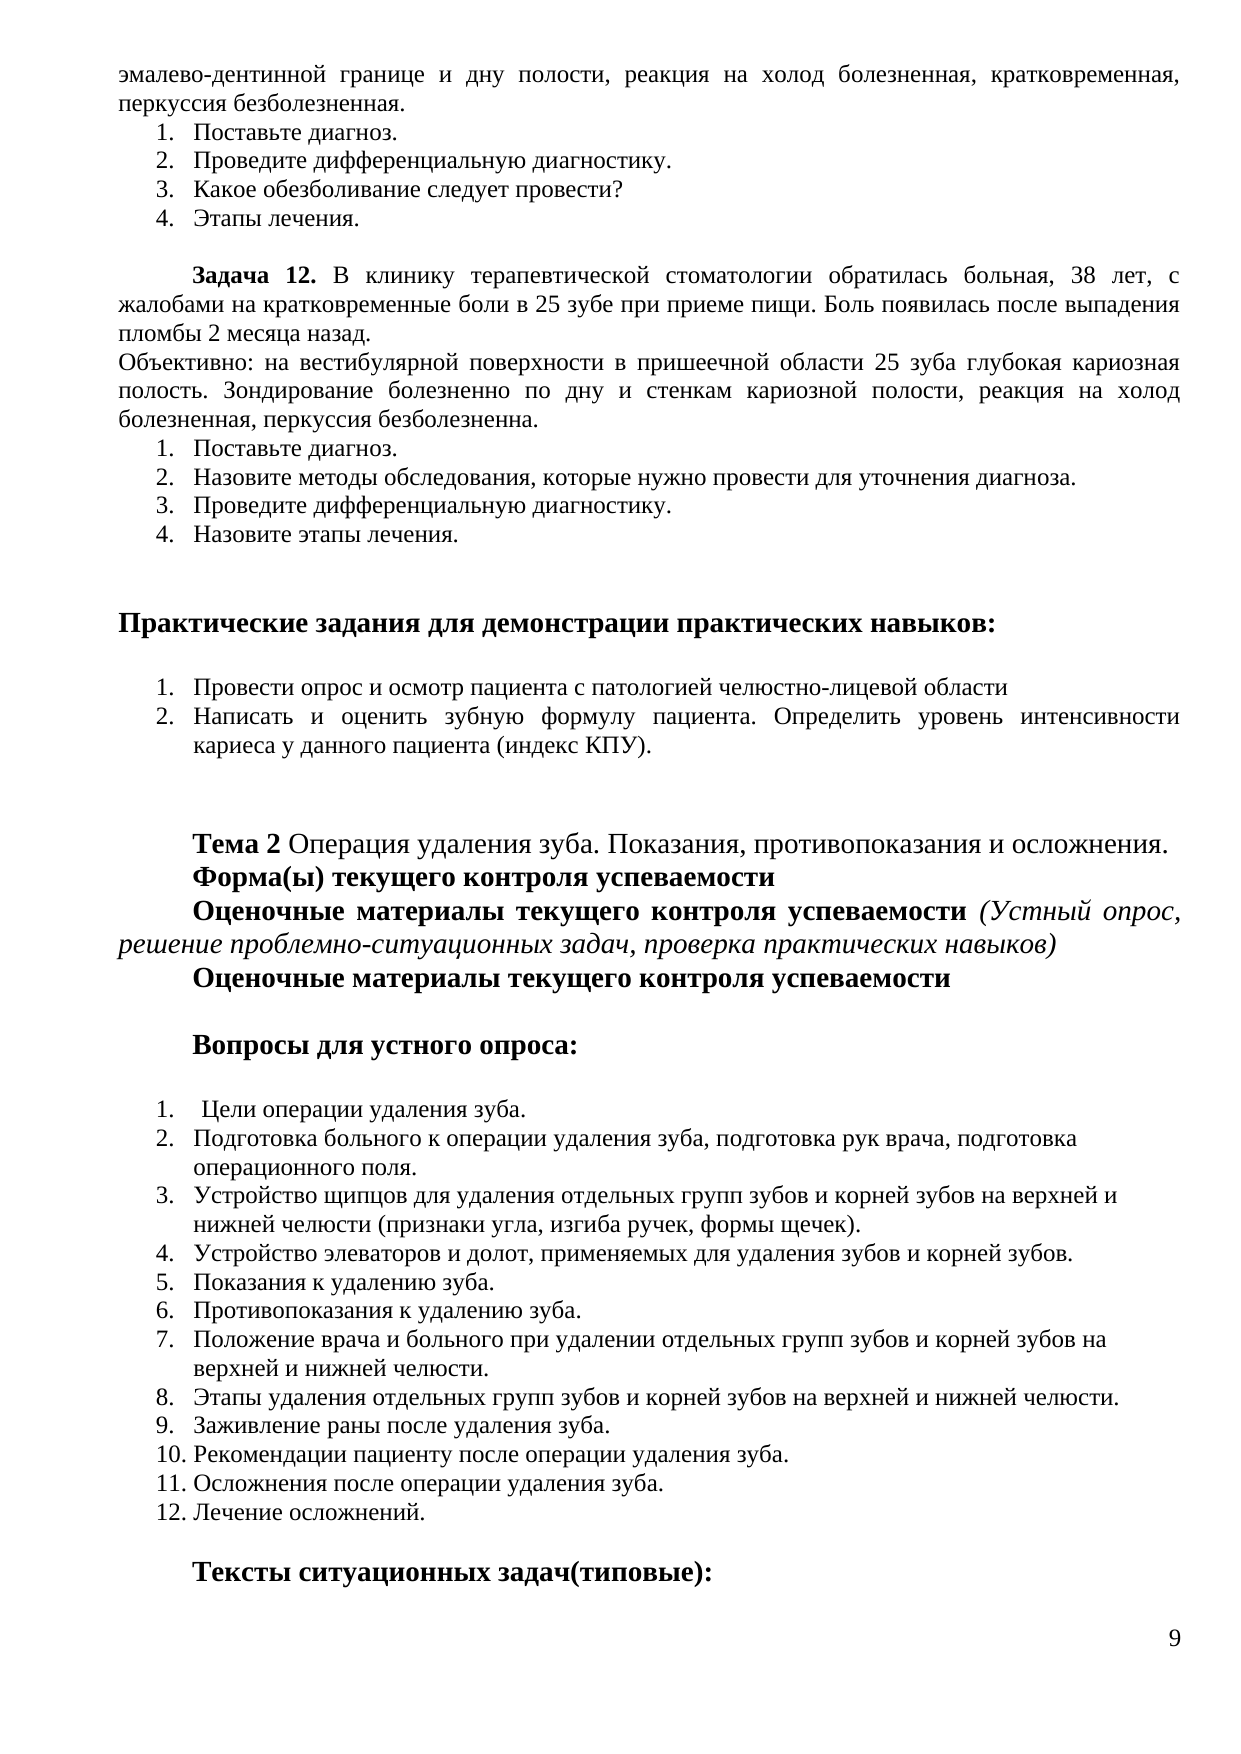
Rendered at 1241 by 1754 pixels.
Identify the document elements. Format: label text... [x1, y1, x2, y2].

text Объективно: на вестибулярной поверхности в пришеечной области 25 зуба глубокая кариозная полость. Зондирование болезненно по дну и стенкам кариозной полости, реакция на холод болезненная, перкуссия безболезненна. [118, 347, 1181, 433]
list Устройство щипцов для удаления отдельных групп зубов и корней зубов на верхней и нижней челюсти (признаки угла, изгиба ручек, формы щечек). [156, 1180, 1181, 1238]
text Практические задания для демонстрации практических навыков: [118, 605, 1181, 639]
list Назовите этапы лечения. [156, 519, 1181, 548]
list Устройство элеваторов и долот, применяемых для удаления зубов и корней зубов. [156, 1238, 1181, 1267]
text Оценочные материалы текущего контроля успеваемости [118, 960, 1181, 993]
list Какое обезболивание следует провести? [156, 174, 1181, 203]
text Тема 2 Операция удаления зуба. Показания, противопоказания и осложнения. [118, 826, 1181, 859]
list Подготовка больного к операции удаления зуба, подготовка рук врача, подготовка операционного поля. [156, 1123, 1181, 1180]
list Этапы лечения. [156, 203, 1181, 232]
list Поставьте диагноз. [156, 433, 1181, 462]
list Назовите методы обследования, которые нужно провести для уточнения диагноза. [156, 462, 1181, 490]
list Противопоказания к удалению зуба. [156, 1295, 1181, 1324]
list Рекомендации пациенту после операции удаления зуба. [156, 1439, 1181, 1468]
list Провести опрос и осмотр пациента с патологией челюстно-лицевой области [156, 672, 1181, 701]
text Тексты ситуационных задач(типовые): [118, 1554, 1181, 1588]
list Лечение осложнений. [156, 1497, 1181, 1525]
list Показания к удалению зуба. [156, 1267, 1181, 1295]
text Вопросы для устного опроса: [118, 1027, 1181, 1061]
list Осложнения после операции удаления зуба. [156, 1468, 1181, 1497]
list Этапы удаления отдельных групп зубов и корней зубов на верхней и нижней челюсти. [156, 1382, 1181, 1410]
text Форма(ы) текущего контроля успеваемости [118, 859, 1181, 893]
list Поставьте диагноз. [156, 117, 1181, 145]
text Задача 12. В клинику терапевтической стоматологии обратилась больная, 38 лет, с жалобами на кратковременные боли в 25 зубе при приеме пищи. Боль появилась после выпадения пломбы 2 месяца назад. [118, 260, 1181, 347]
text Оценочные материалы текущего контроля успеваемости (Устный опрос, решение проблемно-ситуационных задач, проверка практических навыков) [118, 893, 1181, 960]
list Написать и оценить зубную формулу пациента. Определить уровень интенсивности кариеса у данного пациента (индекс КПУ). [156, 701, 1181, 759]
list Заживление раны после удаления зуба. [156, 1410, 1181, 1439]
list Цели операции удаления зуба. [156, 1094, 1181, 1123]
list Положение врача и больного при удалении отдельных групп зубов и корней зубов на верхней и нижней челюсти. [156, 1324, 1181, 1382]
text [118, 59, 1181, 117]
list Проведите дифференциальную диагностику. [156, 490, 1181, 519]
list Проведите дифференциальную диагностику. [156, 145, 1181, 174]
